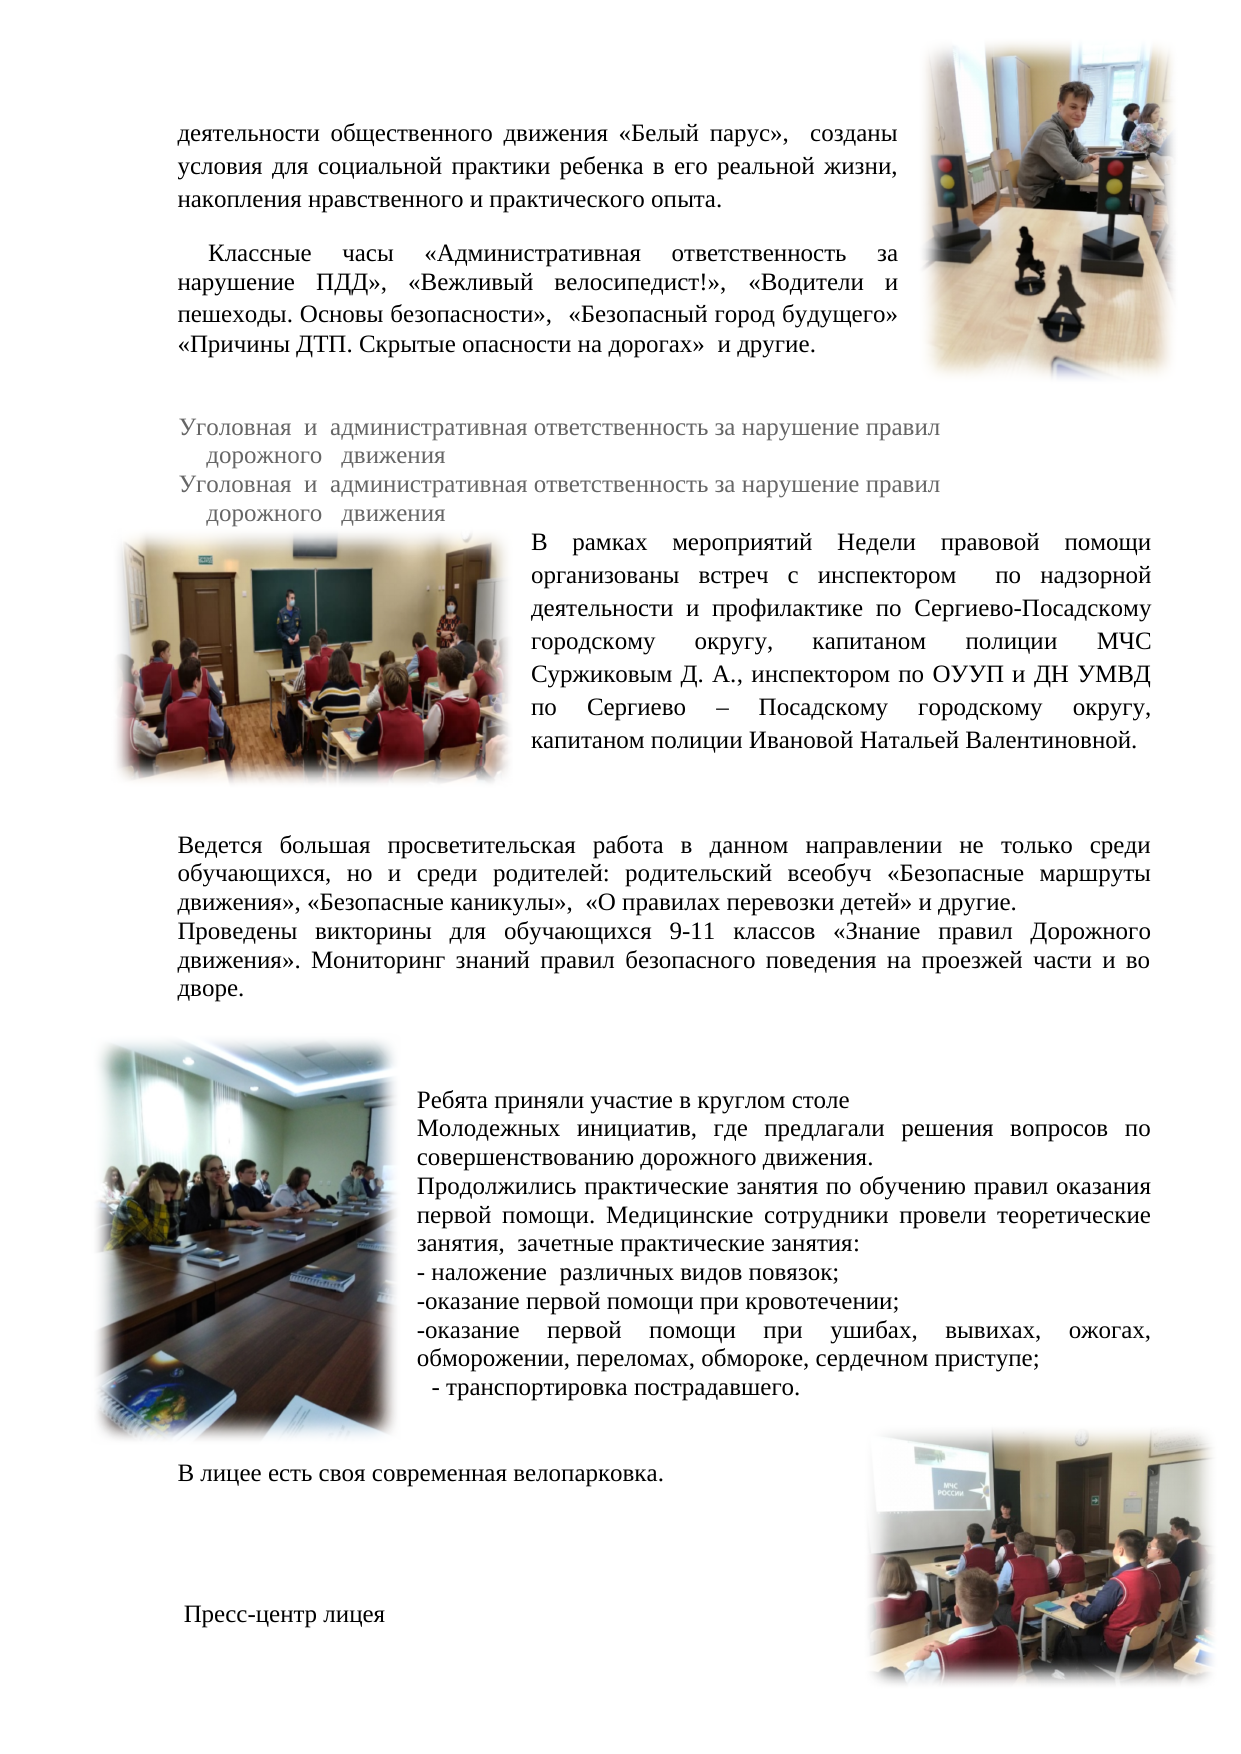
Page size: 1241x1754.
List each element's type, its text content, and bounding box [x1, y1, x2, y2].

text Молодежных инициатив, где предлагали решения вопросов по совершенствованию дорожного движения. [177, 1113, 1152, 1171]
text - наложение различных видов повязок; [177, 1257, 1152, 1286]
text Ребята приняли участие в круглом столе [177, 1085, 1152, 1113]
picture [893, 1453, 1190, 1661]
text Уголовная и административная ответственность за нарушение правил [178, 469, 1152, 498]
text дорожного движения [206, 498, 1152, 527]
text Пресс-центр лицея [177, 1599, 1152, 1627]
text Классные часы «Административная ответственность за нарушение ПДД», «Вежливый велосипедист!», «Водители и пешеходы. Основы безопасности», «Безопасный город будущего» «Причины ДТП. Скрытые опасности на дорогах» и другие. [177, 238, 1152, 358]
text Проведены викторины для обучающихся 9-11 классов «Знание правил Дорожного движения». Мониторинг знаний правил безопасного поведения на проезжей части и во дворе. [177, 916, 1152, 1002]
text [177, 118, 1152, 213]
text В лицее есть своя современная велопарковка. [177, 1458, 1152, 1487]
picture [947, 213, 1150, 238]
text Ведется большая просветительская работа в данном направлении не только среди обучающихся, но и среди родителей: родительский всеобуч «Безопасные маршруты движения», «Безопасные каникулы», «О правилах перевозки детей» и другие. [177, 830, 1152, 916]
text Уголовная и административная ответственность за нарушение правил [178, 412, 1152, 440]
text Продолжились практические занятия по обучению правил оказания первой помощи. Медицинские сотрудники провели теоретические занятия, зачетные практические занятия: [177, 1171, 1152, 1257]
text -оказание первой помощи при кровотечении; [177, 1286, 1152, 1315]
text дорожного движения [206, 440, 1152, 469]
picture [121, 1063, 372, 1416]
picture [947, 66, 1150, 118]
text - транспортировка пострадавшего. [192, 1372, 1152, 1401]
picture [141, 557, 485, 759]
text -оказание первой помощи при ушибах, вывихах, ожогах, обморожении, переломах, обмороке, сердечном приступе; [177, 1315, 1152, 1372]
